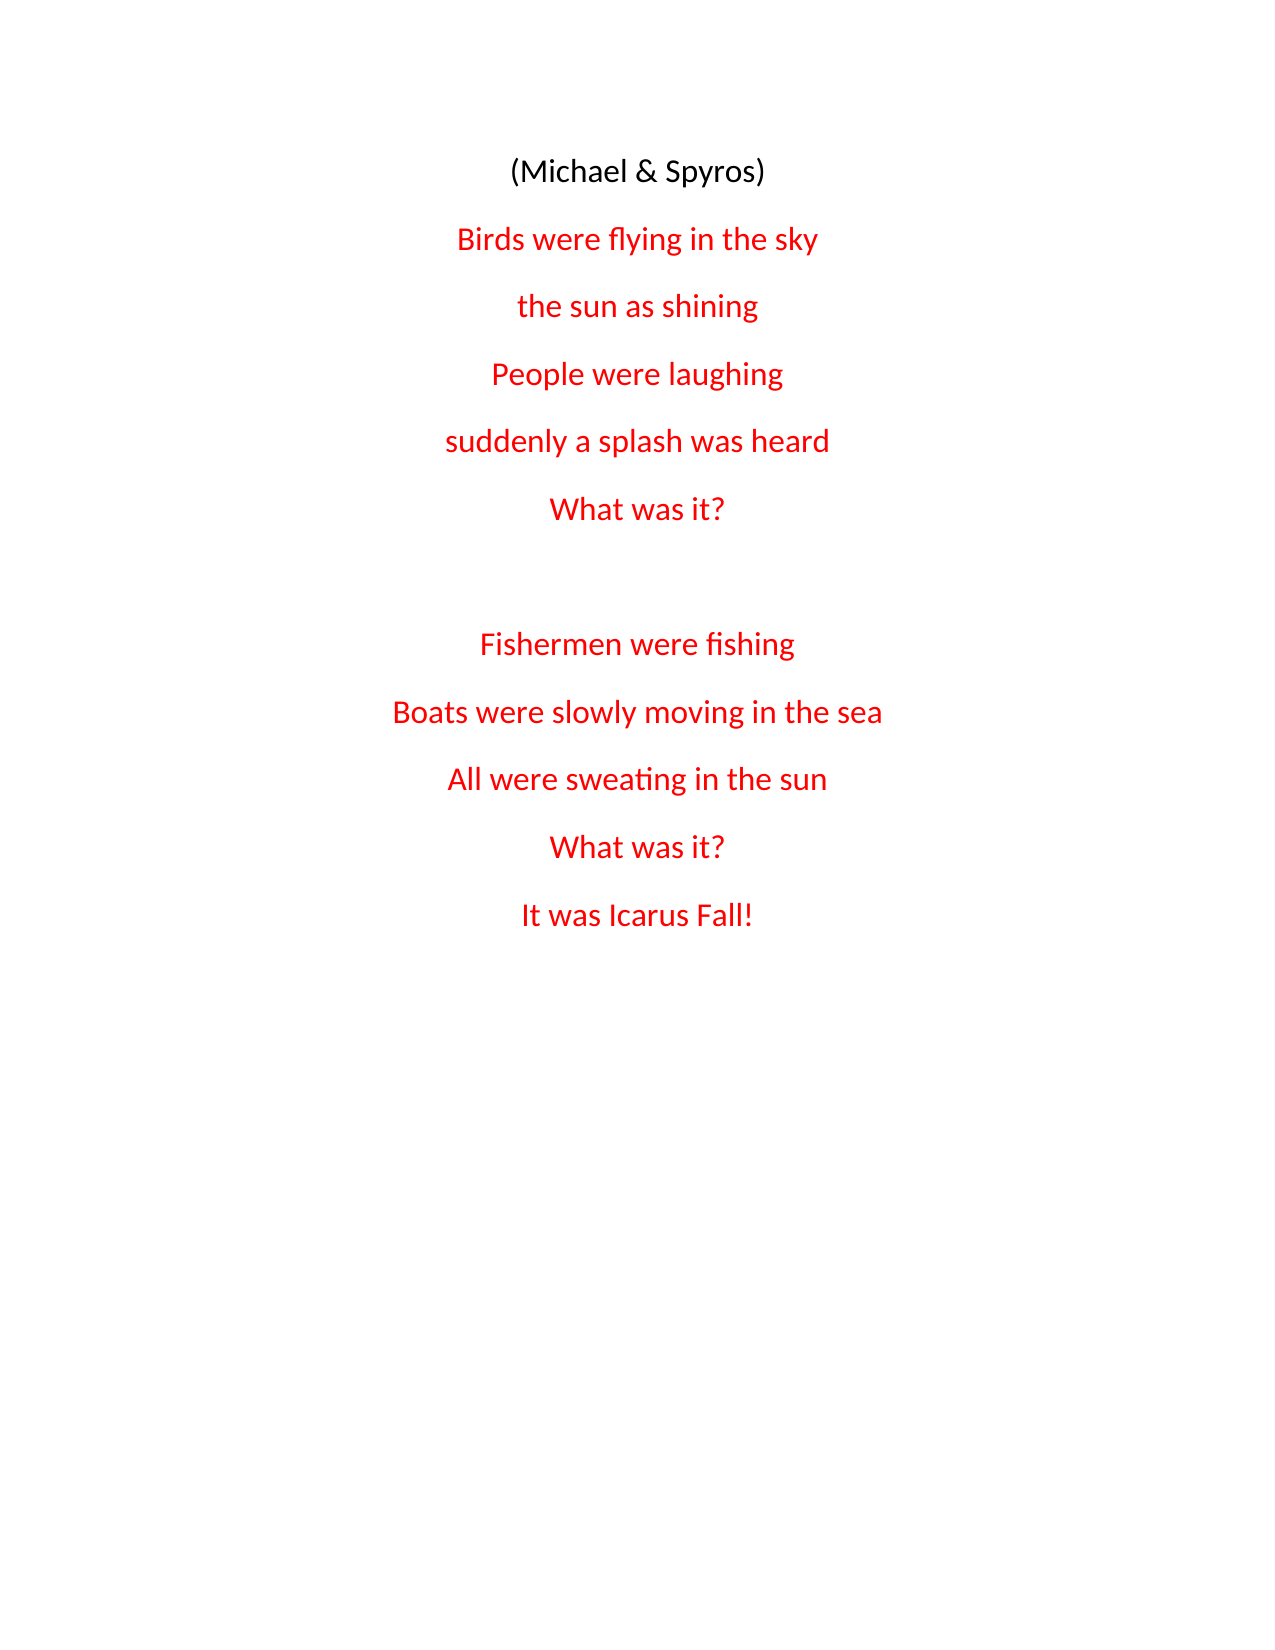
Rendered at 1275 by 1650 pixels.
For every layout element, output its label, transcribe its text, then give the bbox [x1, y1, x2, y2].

text Boats were slowly moving in the sea [150, 691, 1125, 732]
text the sun as shining [150, 285, 1125, 326]
text Fishermen were fishing [150, 623, 1125, 664]
text (Michael & Spyros) [150, 150, 1125, 191]
text It was Icarus Fall! [150, 894, 1125, 934]
text What was it? [150, 826, 1125, 867]
text What was it? [150, 488, 1125, 529]
text Birds were flying in the sky [150, 218, 1125, 258]
text suddenly a splash was heard [150, 420, 1125, 461]
text People were laughing [150, 353, 1125, 393]
text All were sweating in the sun [150, 758, 1125, 799]
